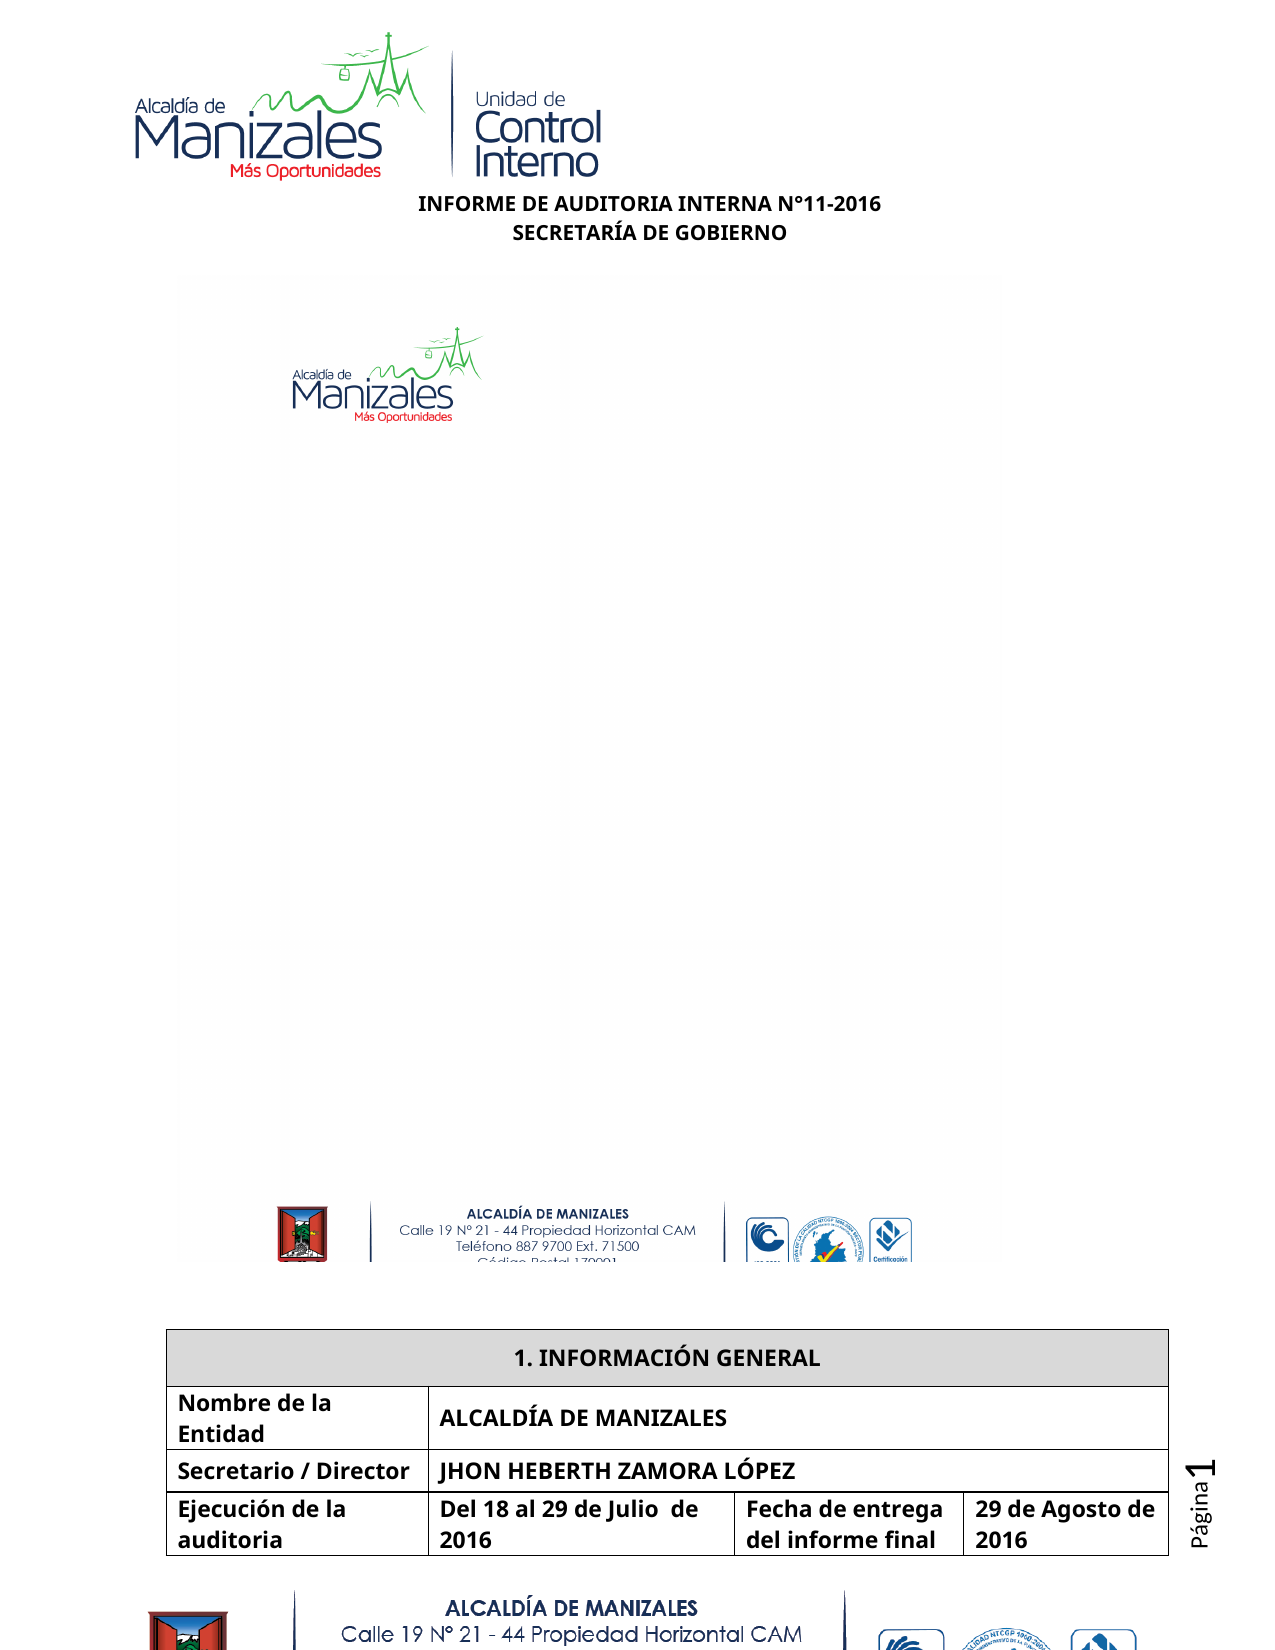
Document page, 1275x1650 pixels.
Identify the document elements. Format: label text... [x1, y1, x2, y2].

picture [0, 0, 1227, 1293]
table_cell Ejecución de la auditoria [167, 1493, 428, 1555]
picture [0, 1579, 1275, 1650]
table_cell Del 18 al 29 de Julio de 2016 [429, 1493, 734, 1555]
table_cell 29 de Agosto de 2016 [964, 1493, 1168, 1555]
table_cell Secretario / Director [167, 1450, 428, 1491]
table_cell Nombre de la Entidad [167, 1387, 428, 1449]
table_cell ALCALDÍA DE MANIZALES [429, 1387, 1168, 1449]
table_cell Fecha de entrega del informe final [735, 1493, 963, 1555]
table_header 1. INFORMACIÓN GENERAL [167, 1330, 1168, 1386]
table_cell JHON HEBERTH ZAMORA LÓPEZ [429, 1450, 1168, 1491]
